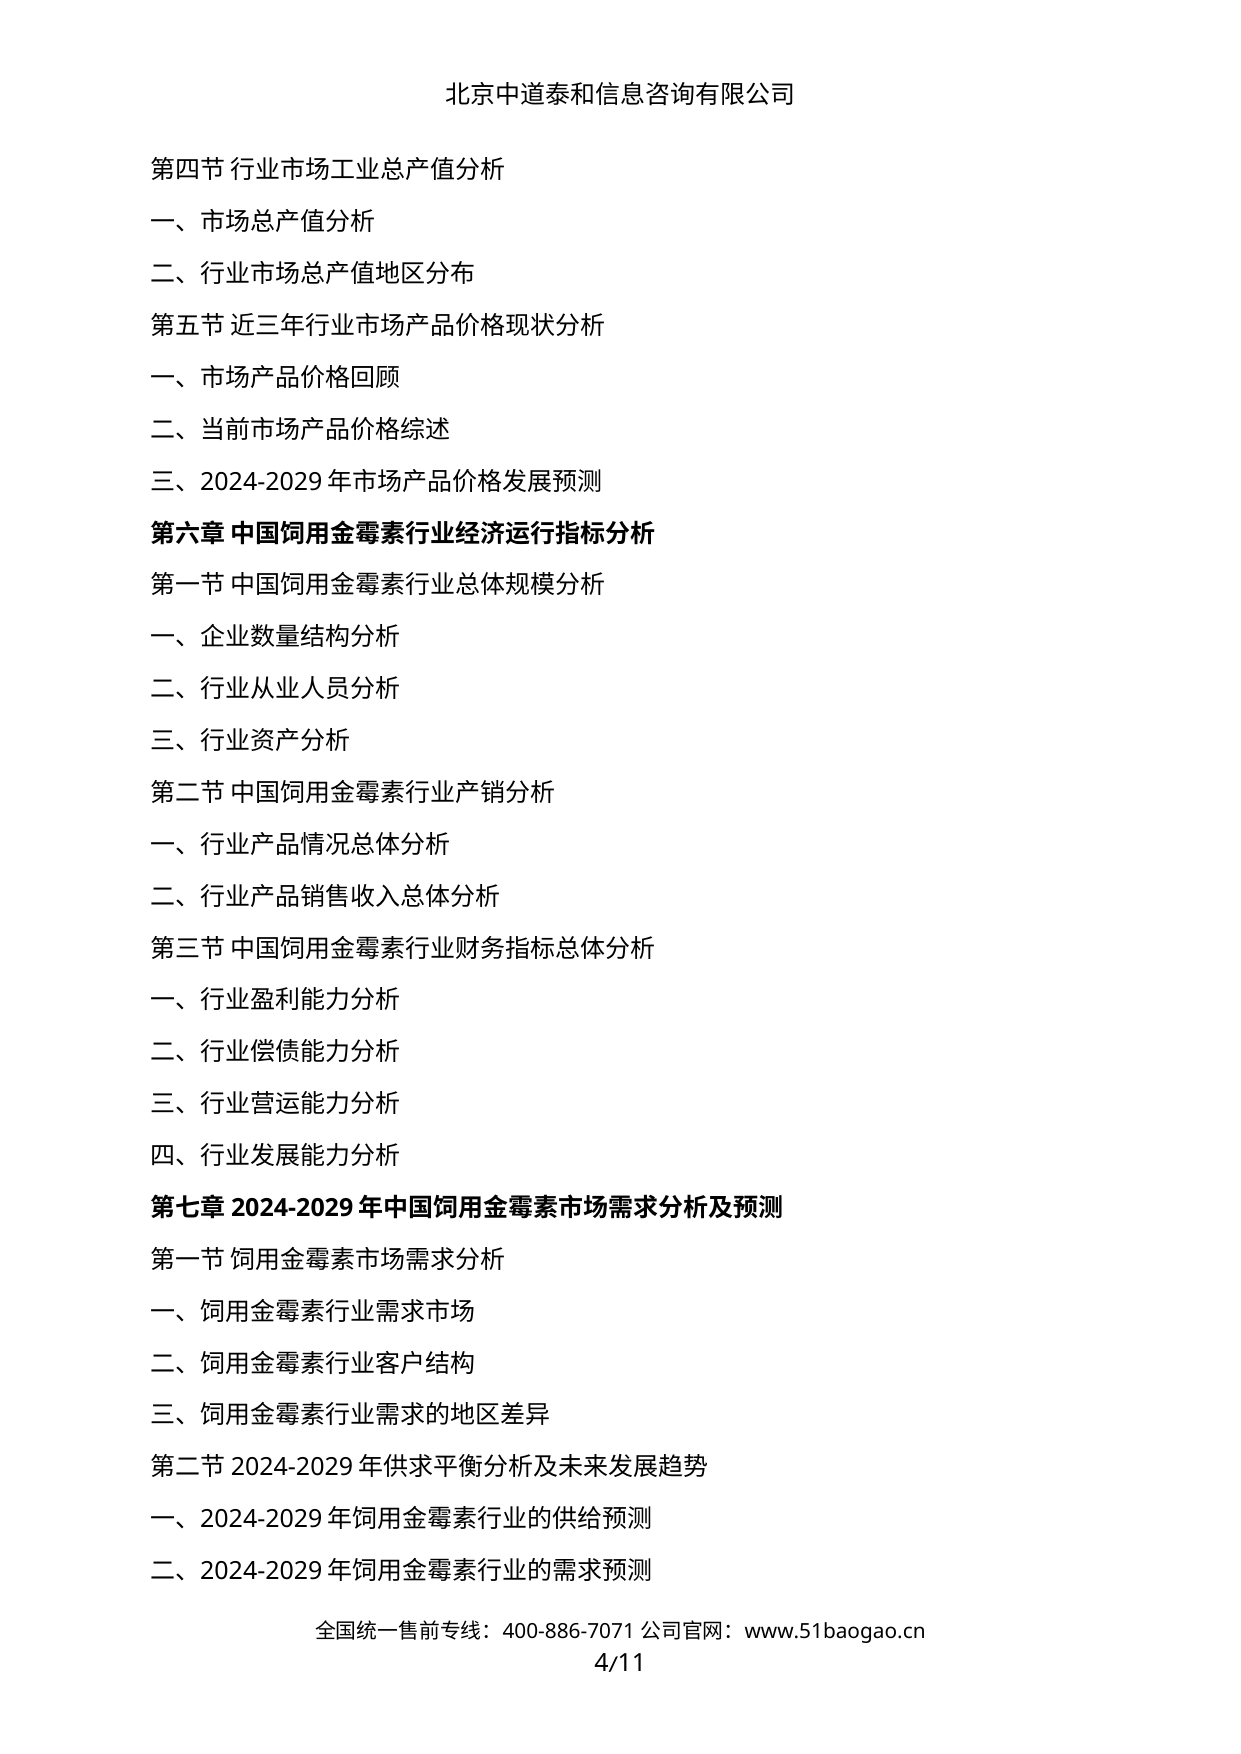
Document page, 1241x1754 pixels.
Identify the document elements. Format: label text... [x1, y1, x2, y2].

text 三、2024-2029年市场产品价格发展预测 [150, 461, 1090, 497]
text 二、行业偿债能力分析 [150, 1032, 1090, 1068]
text 一、饲用金霉素行业需求市场 [150, 1291, 1090, 1327]
text 第四节 行业市场工业总产值分析 [150, 150, 1090, 186]
text 第七章 2024-2029年中国饲用金霉素市场需求分析及预测 [150, 1187, 1090, 1224]
text 一、行业盈利能力分析 [150, 980, 1090, 1016]
text 第三节 中国饲用金霉素行业财务指标总体分析 [150, 928, 1090, 964]
text 二、行业市场总产值地区分布 [150, 254, 1090, 290]
text 一、企业数量结构分析 [150, 617, 1090, 653]
text 三、行业营运能力分析 [150, 1084, 1090, 1120]
text 第一节 中国饲用金霉素行业总体规模分析 [150, 565, 1090, 601]
text 第一节 饲用金霉素市场需求分析 [150, 1239, 1090, 1276]
text 二、行业产品销售收入总体分析 [150, 876, 1090, 912]
text 第五节 近三年行业市场产品价格现状分析 [150, 306, 1090, 342]
text 二、2024-2029年饲用金霉素行业的需求预测 [150, 1551, 1090, 1587]
text 二、当前市场产品价格综述 [150, 409, 1090, 446]
text 第二节 中国饲用金霉素行业产销分析 [150, 772, 1090, 809]
text 第二节 2024-2029年供求平衡分析及未来发展趋势 [150, 1447, 1090, 1483]
text 一、市场总产值分析 [150, 202, 1090, 238]
text 一、市场产品价格回顾 [150, 357, 1090, 394]
text 一、2024-2029年饲用金霉素行业的供给预测 [150, 1499, 1090, 1535]
text 二、饲用金霉素行业客户结构 [150, 1343, 1090, 1379]
text 三、饲用金霉素行业需求的地区差异 [150, 1395, 1090, 1431]
text 三、行业资产分析 [150, 721, 1090, 757]
text 第六章 中国饲用金霉素行业经济运行指标分析 [150, 513, 1090, 549]
text 四、行业发展能力分析 [150, 1136, 1090, 1172]
text 一、行业产品情况总体分析 [150, 824, 1090, 861]
text 二、行业从业人员分析 [150, 669, 1090, 705]
